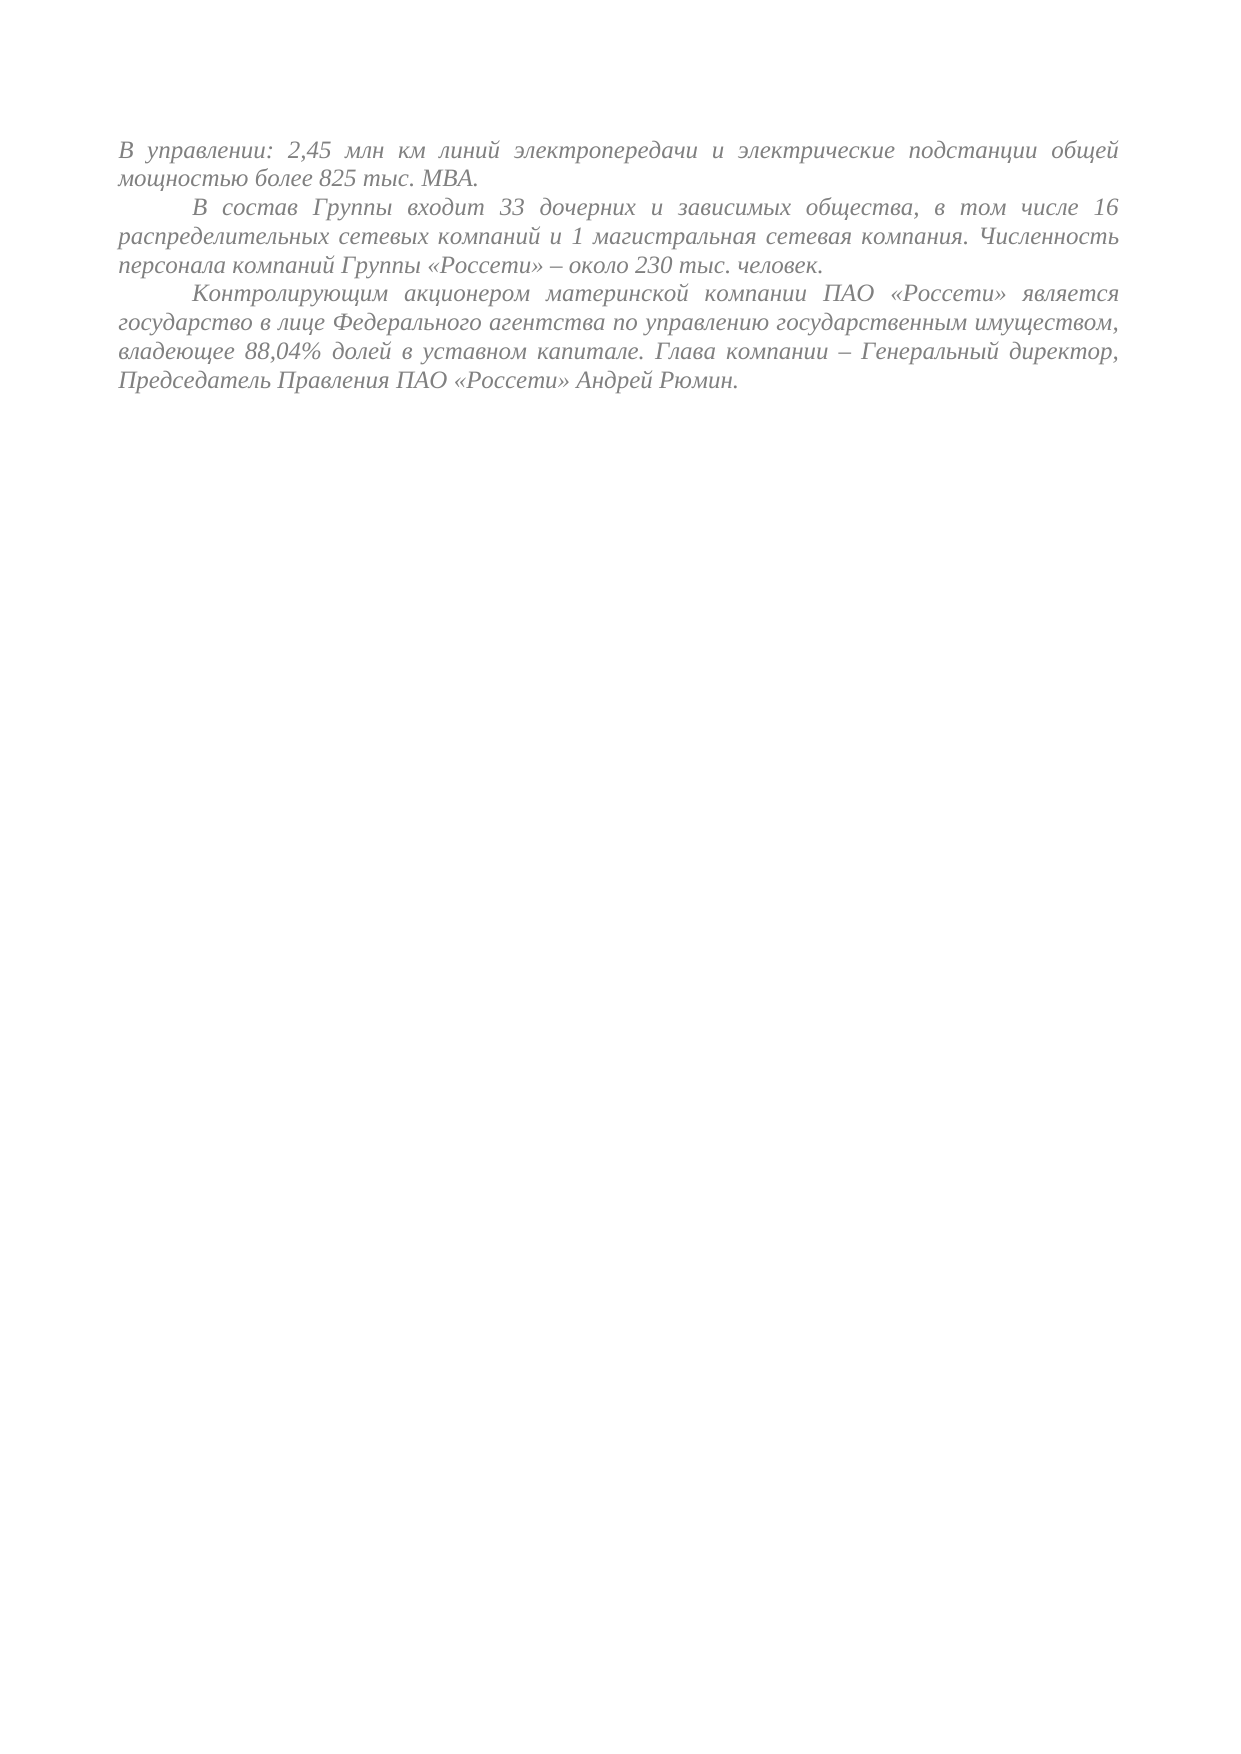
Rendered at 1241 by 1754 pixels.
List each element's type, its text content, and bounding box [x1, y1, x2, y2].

text В состав Группы входит 33 дочерних и зависимых общества, в том числе 16 распределительных сетевых компаний и 1 магистральная сетевая компания. Численность персонала компаний Группы «Россети» – около 230 тыс. человек. [118, 192, 1122, 278]
text Контролирующим акционером материнской компании ПАО «Россети» является государство в лице Федерального агентства по управлению государственным имуществом, владеющее 88,04% долей в уставном капитале. Глава компании – Генеральный директор, Председатель Правления ПАО «Россети» Андрей Рюмин. [118, 278, 1122, 393]
